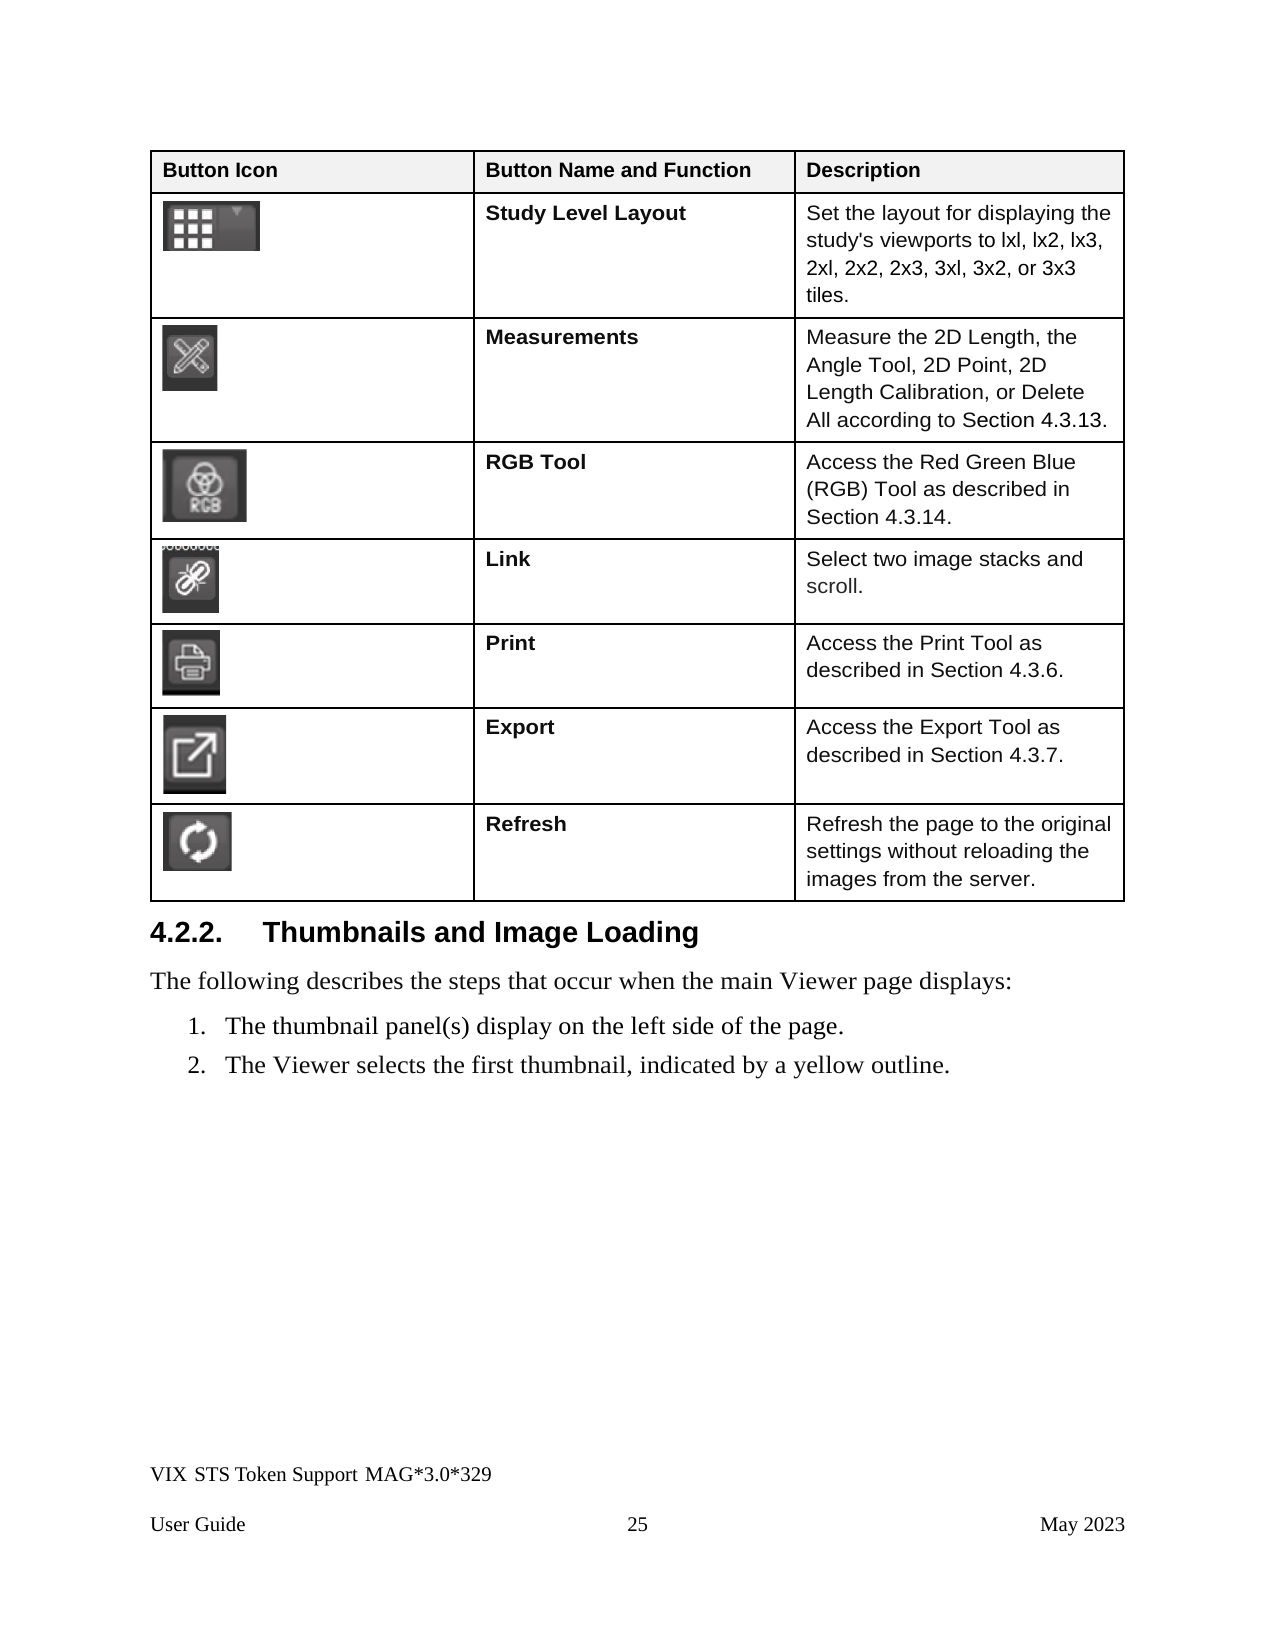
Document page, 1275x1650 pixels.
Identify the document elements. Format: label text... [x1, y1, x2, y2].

table_cell Select two image stacks and scroll. [796, 540, 1123, 622]
table_cell Study Level Layout [475, 194, 794, 317]
picture [162, 546, 219, 613]
picture [162, 325, 218, 391]
text The thumbnail panel(s) display on the left side of the page. [187, 1011, 1125, 1040]
subtitle Thumbnails and Image Loading [150, 915, 1125, 948]
table_cell [152, 443, 473, 538]
table_cell Export [475, 709, 794, 803]
picture [162, 630, 220, 697]
picture [162, 449, 247, 522]
table_header Button Name and Function [475, 152, 794, 192]
table_cell [152, 194, 473, 317]
table_cell Refresh [475, 805, 794, 900]
table_cell Access the Red Green Blue (RGB) Tool as described in Section 4.3.14. [796, 443, 1123, 538]
table_cell [152, 625, 473, 707]
picture [162, 200, 260, 251]
picture [162, 811, 232, 871]
table_cell Print [475, 625, 794, 707]
table_cell Refresh the page to the original settings without reloading the images from the server. [796, 805, 1123, 900]
table_cell [152, 805, 473, 900]
table_cell Link [475, 540, 794, 622]
table_cell [152, 319, 473, 441]
table_cell [152, 540, 473, 622]
text The following describes the steps that occur when the main Viewer page displays: [150, 966, 1125, 994]
table_cell Access the Export Tool as described in Section 4.3.7. [796, 709, 1123, 803]
text The Viewer selects the first thumbnail, indicated by a yellow outline. [187, 1051, 1125, 1079]
table_cell Measure the 2D Length, the Angle Tool, 2D Point, 2D Length Calibration, or Delete All according to Section 4.3.13. [796, 319, 1123, 441]
table_cell Set the layout for displaying the study's viewports to lxl, lx2, lx3, 2xl, 2x2, 2x3, 3xl, 3x2, or 3x3 tiles. [796, 194, 1123, 317]
table_cell Measurements [475, 319, 794, 441]
table_cell RGB Tool [475, 443, 794, 538]
table_header Description [796, 152, 1123, 192]
table_cell Access the Print Tool as described in Section 4.3.6. [796, 625, 1123, 707]
table_cell [152, 709, 473, 803]
table_header Button Icon [152, 152, 473, 192]
picture [162, 715, 227, 794]
